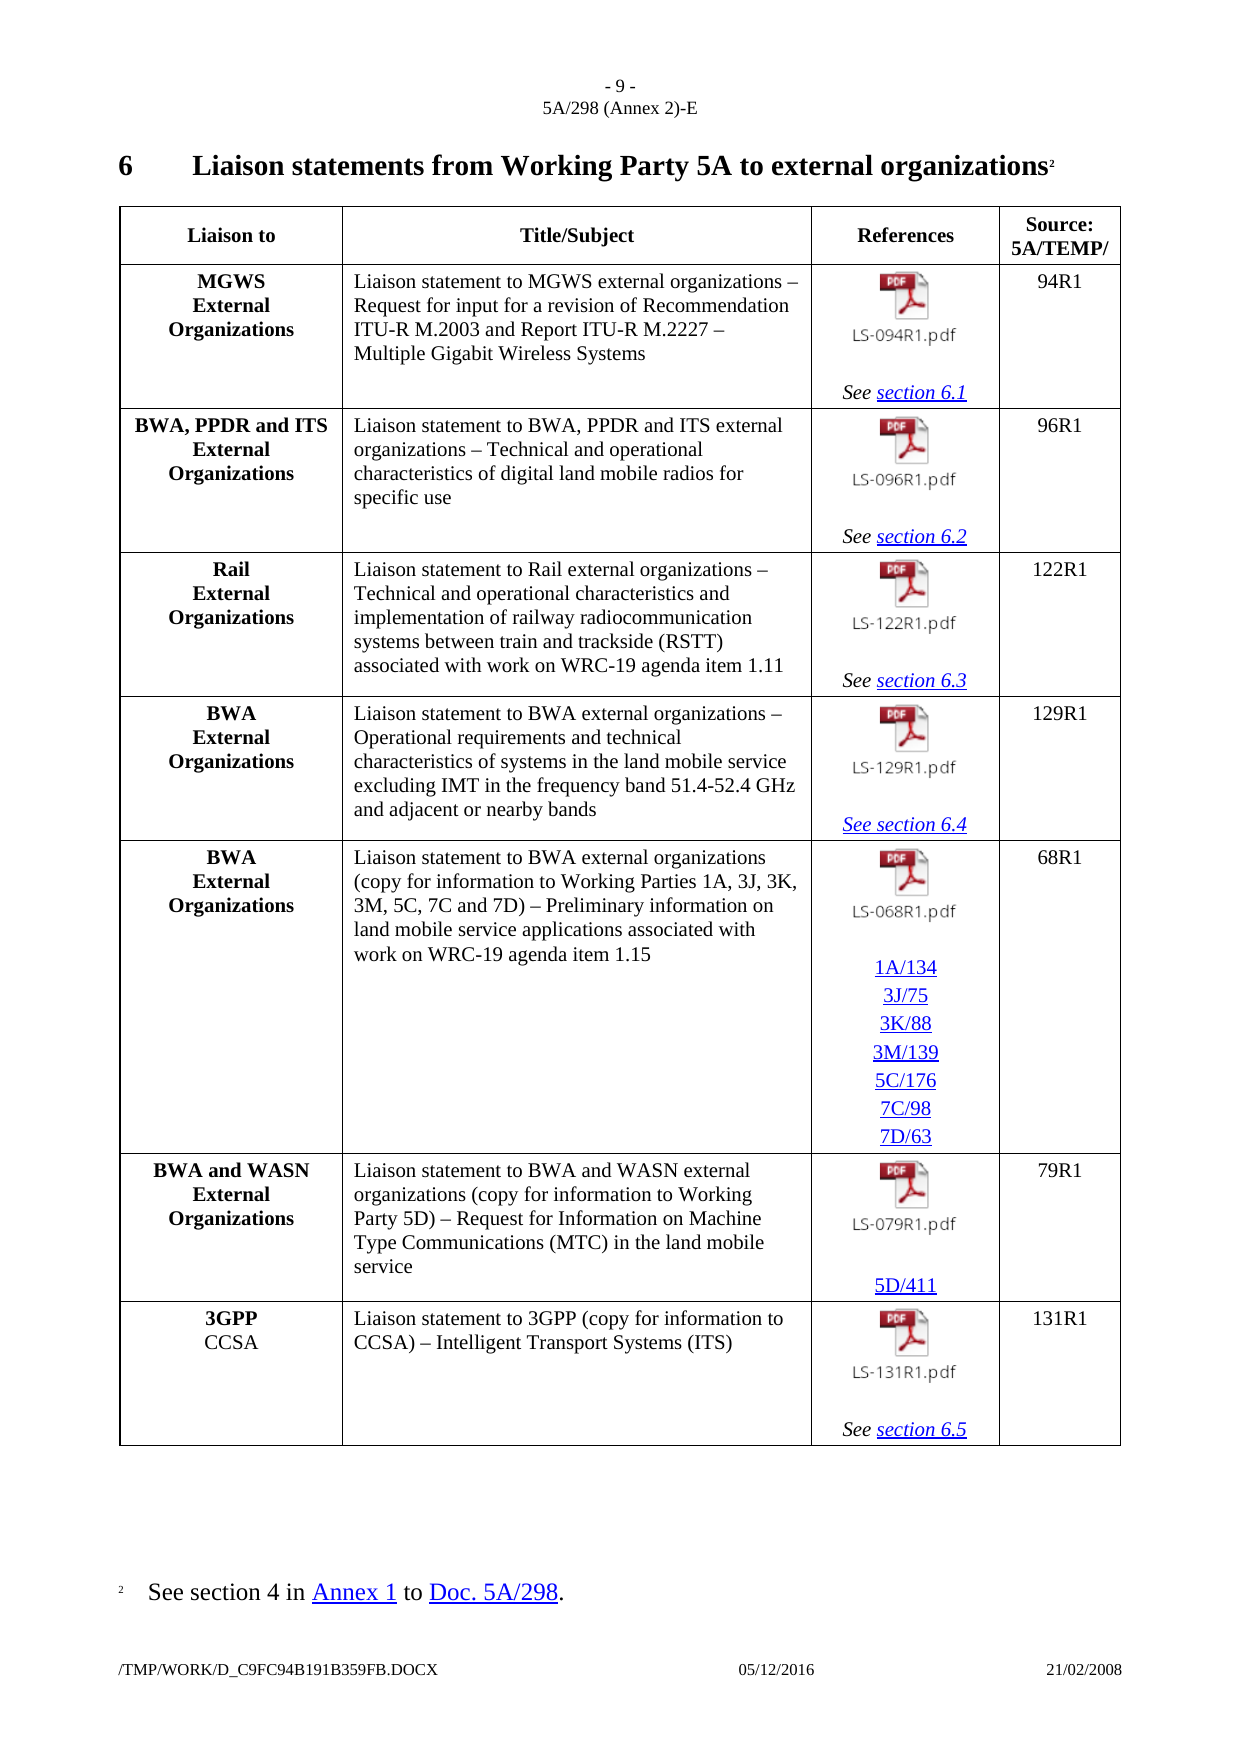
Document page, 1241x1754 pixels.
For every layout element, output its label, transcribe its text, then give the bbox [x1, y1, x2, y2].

table_cell 3GPP CCSA [121, 1302, 342, 1445]
table_cell Liaison statement to BWA external organizations (copy for information to Working Parties 1A, 3J, 3K, 3M, 5C, 7C and 7D) – Preliminary information on land mobile service applications associated with work on WRC-19 agenda item 1.15 [343, 841, 811, 1152]
table_cell Liaison statement to 3GPP (copy for information to CCSA) – Intelligent Transport Systems (ITS) [343, 1302, 811, 1445]
table_cell 129R1 [1000, 697, 1120, 840]
table_cell 68R1 [1000, 841, 1120, 1152]
table_cell See section 6.2 [812, 409, 999, 552]
table_cell Liaison statement to BWA, PPDR and ITS external organizations – Technical and operational characteristics of digital land mobile radios for specific use [343, 409, 811, 552]
table_header Source: 5A/TEMP/ [1000, 207, 1120, 264]
table_cell Liaison statement to Rail external organizations – Technical and operational characteristics and implementation of railway radiocommunication systems between train and trackside (RSTT) associated with work on WRC-19 agenda item 1.11 [343, 553, 811, 696]
table_header References [812, 207, 999, 264]
table_cell See section 6.1 [812, 265, 999, 408]
table_cell BWA External Organizations [121, 841, 342, 1152]
table_cell 79R1 [1000, 1154, 1120, 1301]
table_cell Liaison statement to BWA external organizations – Operational requirements and technical characteristics of systems in the land mobile service excluding IMT in the frequency band 51.4-52.4 GHz and adjacent or nearby bands [343, 697, 811, 840]
subtitle 6 Liaison statements from Working Party 5A to external organizations [118, 148, 1122, 181]
table_cell Rail External Organizations [121, 553, 342, 696]
table_cell BWA and WASN External Organizations [121, 1154, 342, 1301]
table_cell 131R1 [1000, 1302, 1120, 1445]
table_cell 94R1 [1000, 265, 1120, 408]
table_cell 96R1 [1000, 409, 1120, 552]
table_cell See section 6.4 [812, 697, 999, 840]
table_header Liaison to [121, 207, 342, 264]
table_cell 122R1 [1000, 553, 1120, 696]
table_cell BWA External Organizations [121, 697, 342, 840]
table_cell See section 6.3 [812, 553, 999, 696]
table_cell See section 6.5 [812, 1302, 999, 1445]
table_cell 5D/411 [812, 1154, 999, 1301]
table_cell BWA, PPDR and ITS External Organizations [121, 409, 342, 552]
table_header Title/Subject [343, 207, 811, 264]
table_cell Liaison statement to BWA and WASN external organizations (copy for information to Working Party 5D) – Request for Information on Machine Type Communications (MTC) in the land mobile service [343, 1154, 811, 1301]
table_cell Liaison statement to MGWS external organizations – Request for input for a revision of Recommendation ITU-R M.2003 and Report ITU-R M.2227 – Multiple Gigabit Wireless Systems [343, 265, 811, 408]
table_cell 1A/134 3J/75 3K/88 3M/139 5C/176 7C/98 7D/63 [812, 841, 999, 1152]
table_cell MGWS External Organizations [121, 265, 342, 408]
